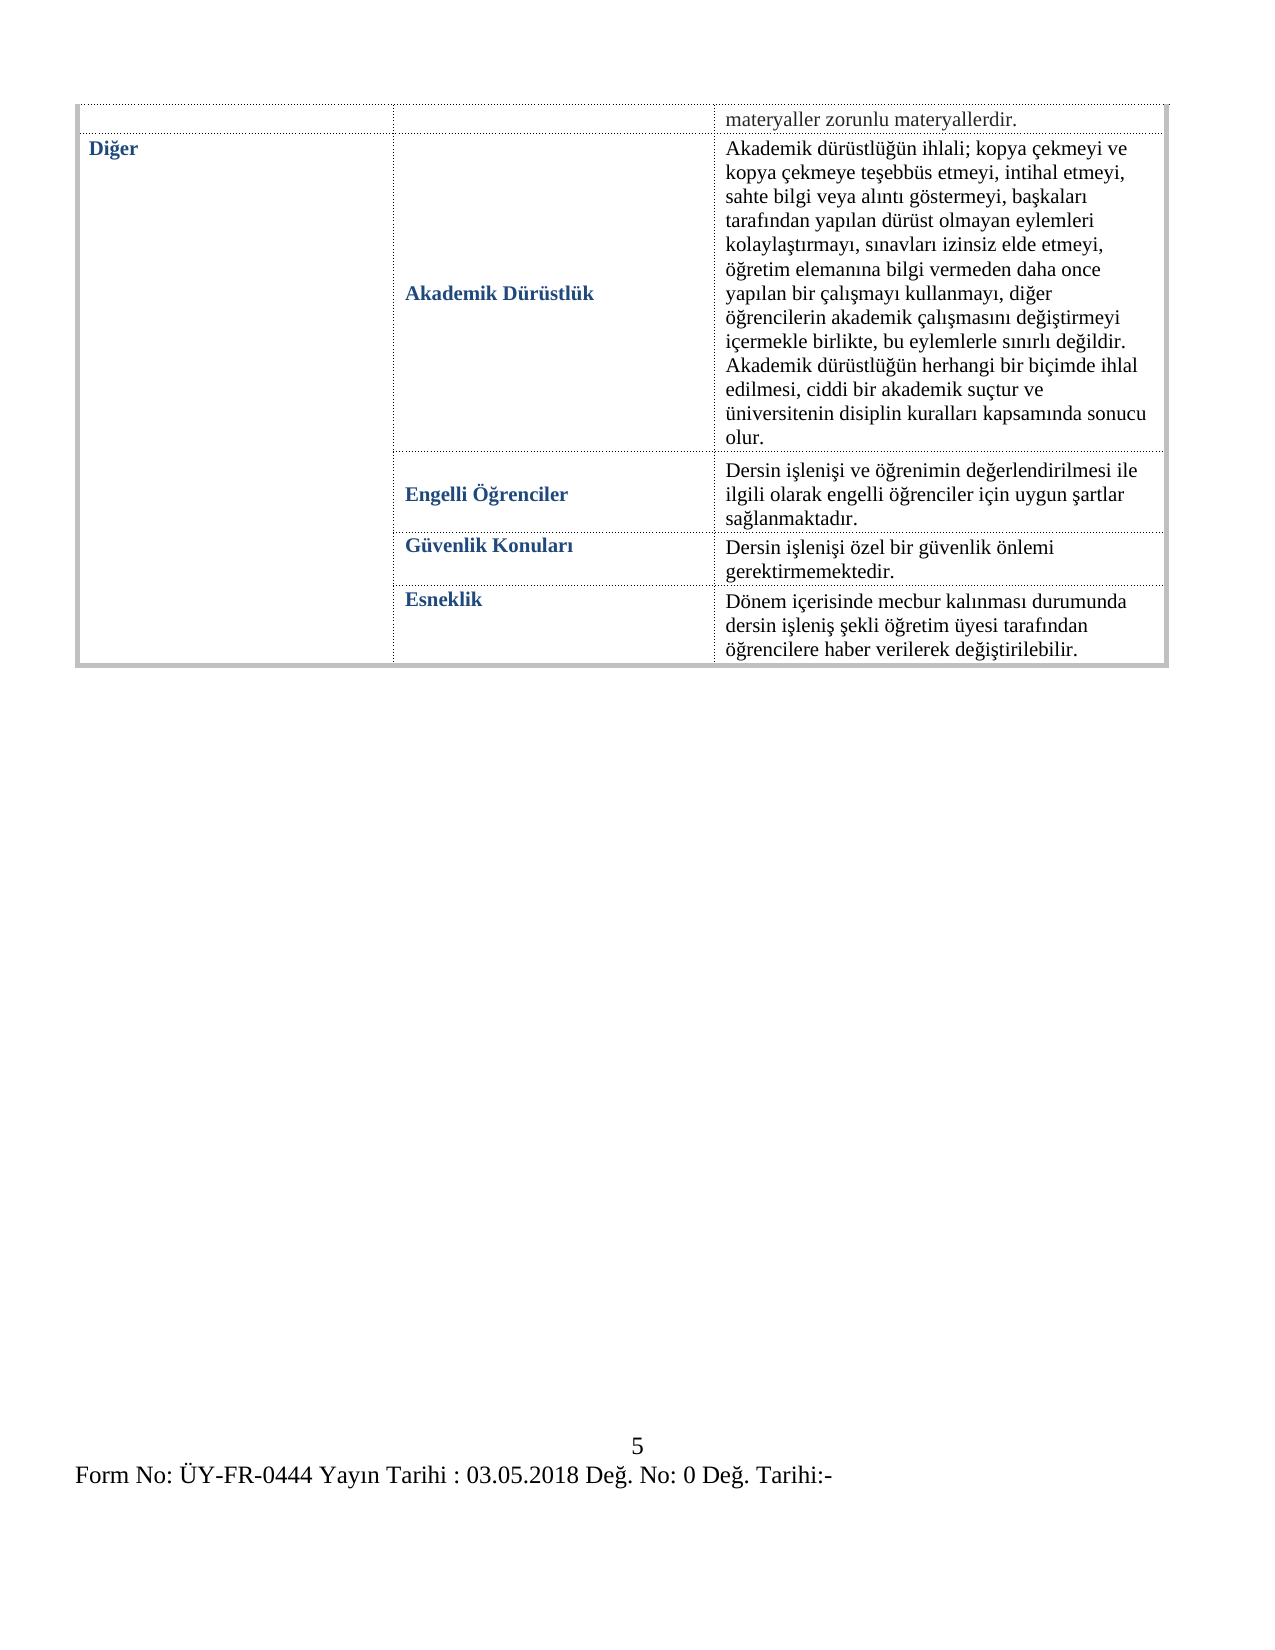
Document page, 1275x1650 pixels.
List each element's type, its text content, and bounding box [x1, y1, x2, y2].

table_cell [714, 104, 1164, 133]
table_cell Önerilen [394, 104, 714, 133]
table_cell Engelli Öğrenciler [394, 451, 714, 532]
table_cell [80, 104, 393, 133]
table_cell Akademik dürüstlüğün ihlali; kopya çekmeyi ve kopya çekmeye teşebbüs etmeyi, intihal etmeyi, sahte bilgi veya alıntı göstermeyi, başkaları tarafından yapılan dürüst olmayan eylemleri kolaylaştırmayı, sınavları izinsiz elde etmeyi, öğretim elemanına bilgi vermeden daha once yapılan bir çalışmayı kullanmayı, diğer öğrencilerin akademik çalışmasını değiştirmeyi içermekle birlikte, bu eylemlerle sınırlı değildir. Akademik dürüstlüğün herhangi bir biçimde ihlal edilmesi, ciddi bir akademik suçtur ve üniversitenin disiplin kuralları kapsamında sonucu olur. [714, 133, 1164, 451]
table_cell Dönem içerisinde mecbur kalınması durumunda dersin işleniş şekli öğretim üyesi tarafından öğrencilere haber verilerek değiştirilebilir. [714, 585, 1164, 663]
table_cell Akademik Dürüstlük [394, 133, 714, 451]
table_cell Güvenlik Konuları [394, 532, 714, 585]
table_cell Dersin işlenişi ve öğrenimin değerlendirilmesi ile ilgili olarak engelli öğrenciler için uygun şartlar sağlanmaktadır. [714, 451, 1164, 532]
table_cell Esneklik [394, 585, 714, 663]
table_cell Diğer [80, 133, 393, 663]
table_cell Dersin işlenişi özel bir güvenlik önlemi gerektirmemektedir. [714, 532, 1164, 585]
